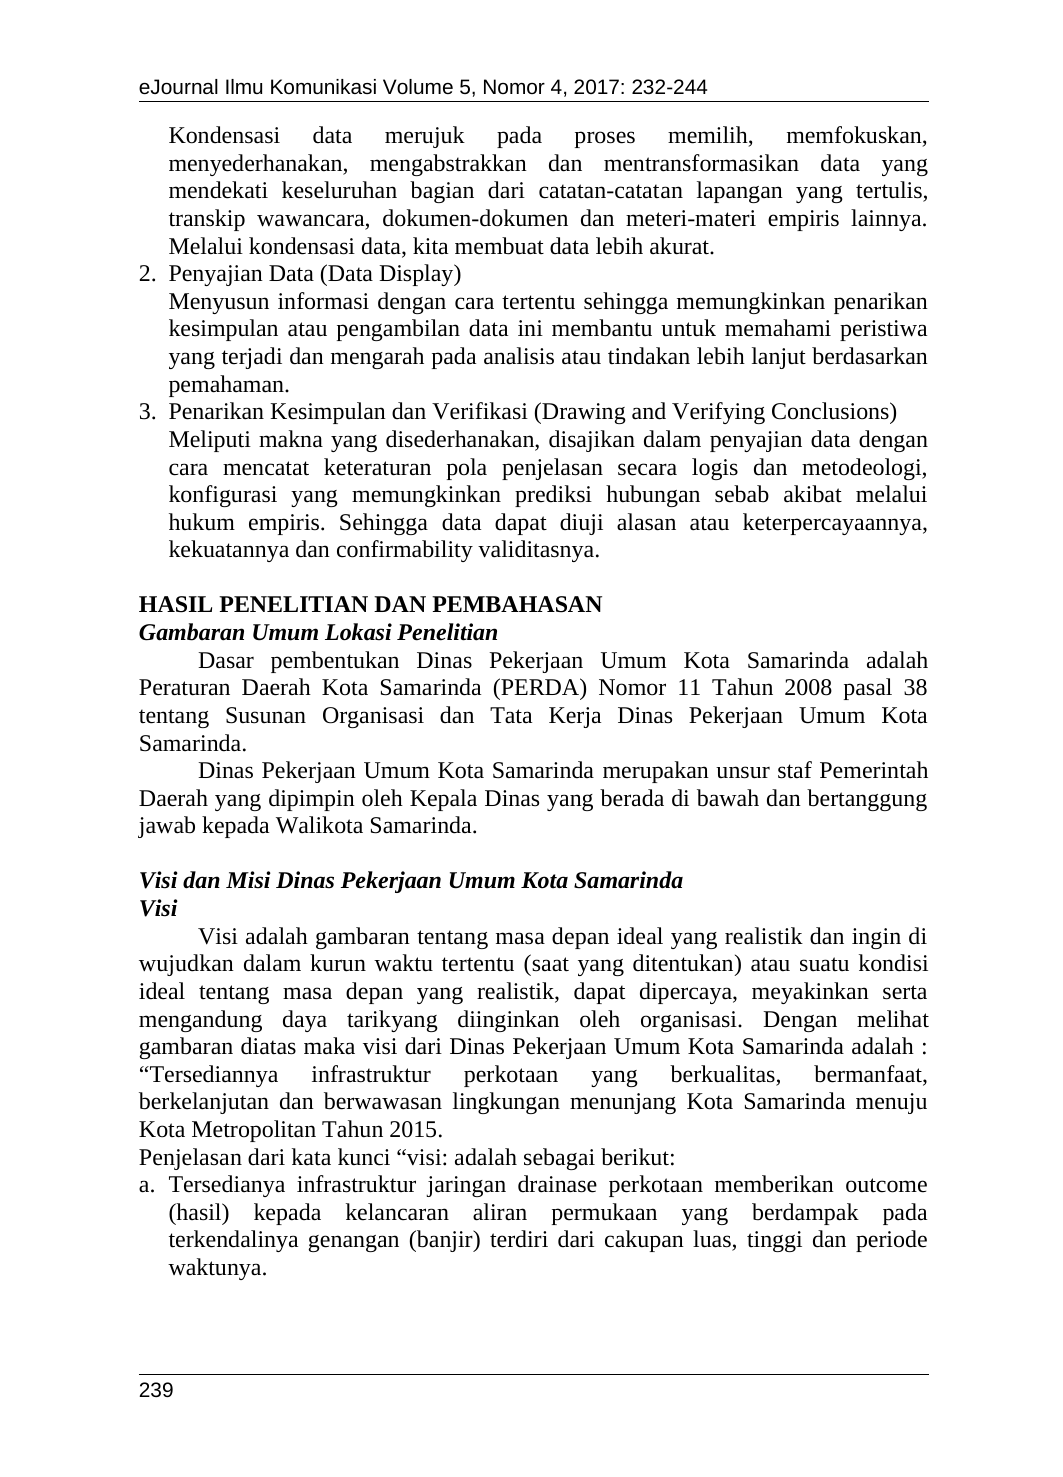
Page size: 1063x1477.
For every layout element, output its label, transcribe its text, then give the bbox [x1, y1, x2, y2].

text HASIL PENELITIAN DAN PEMBAHASAN [139, 591, 929, 618]
list Penarikan Kesimpulan dan Verifikasi (Drawing and Verifying Conclusions) [139, 397, 929, 425]
text Meliputi makna yang disederhanakan, disajikan dalam penyajian data dengan cara mencatat keteraturan pola penjelasan secara logis dan metodeologi, konfigurasi yang memungkinkan prediksi hubungan sebab akibat melalui hukum empiris. Sehingga data dapat diuji alasan atau keterpercayaannya, kekuatannya dan confirmability validitasnya. [168, 425, 929, 563]
text Visi dan Misi Dinas Pekerjaan Umum Kota Samarinda [139, 867, 929, 894]
text Penjelasan dari kata kunci “visi: adalah sebagai berikut: [139, 1143, 929, 1170]
text Menyusun informasi dengan cara tertentu sehingga memungkinkan penarikan kesimpulan atau pengambilan data ini membantu untuk memahami peristiwa yang terjadi dan mengarah pada analisis atau tindakan lebih lanjut berdasarkan pemahaman. [168, 287, 929, 397]
text Visi [139, 894, 929, 922]
text Dasar pembentukan Dinas Pekerjaan Umum Kota Samarinda adalah Peraturan Daerah Kota Samarinda (PERDA) Nomor 11 Tahun 2008 pasal 38 tentang Susunan Organisasi dan Tata Kerja Dinas Pekerjaan Umum Kota Samarinda. [139, 646, 929, 756]
text Dinas Pekerjaan Umum Kota Samarinda merupakan unsur staf Pemerintah Daerah yang dipimpin oleh Kepala Dinas yang berada di bawah dan bertanggung jawab kepada Walikota Samarinda. [139, 756, 929, 839]
list Penyajian Data (Data Display) [139, 259, 929, 287]
text Gambaran Umum Lokasi Penelitian [139, 618, 929, 646]
list Tersedianya infrastruktur jaringan drainase perkotaan memberikan outcome (hasil) kepada kelancaran aliran permukaan yang berdampak pada terkendalinya genangan (banjir) terdiri dari cakupan luas, tinggi dan periode waktunya. [139, 1170, 929, 1281]
text Kondensasi data merujuk pada proses memilih, memfokuskan, menyederhanakan, mengabstrakkan dan mentransformasikan data yang mendekati keseluruhan bagian dari catatan-catatan lapangan yang tertulis, transkip wawancara, dokumen-dokumen dan meteri-materi empiris lainnya. Melalui kondensasi data, kita membuat data lebih akurat. [168, 121, 929, 259]
text Visi adalah gambaran tentang masa depan ideal yang realistik dan ingin di wujudkan dalam kurun waktu tertentu (saat yang ditentukan) atau suatu kondisi ideal tentang masa depan yang realistik, dapat dipercaya, meyakinkan serta mengandung daya tarikyang diinginkan oleh organisasi. Dengan melihat gambaran diatas maka visi dari Dinas Pekerjaan Umum Kota Samarinda adalah : “Tersediannya infrastruktur perkotaan yang berkualitas, bermanfaat, berkelanjutan dan berwawasan lingkungan menunjang Kota Samarinda menuju Kota Metropolitan Tahun 2015. [139, 922, 929, 1143]
